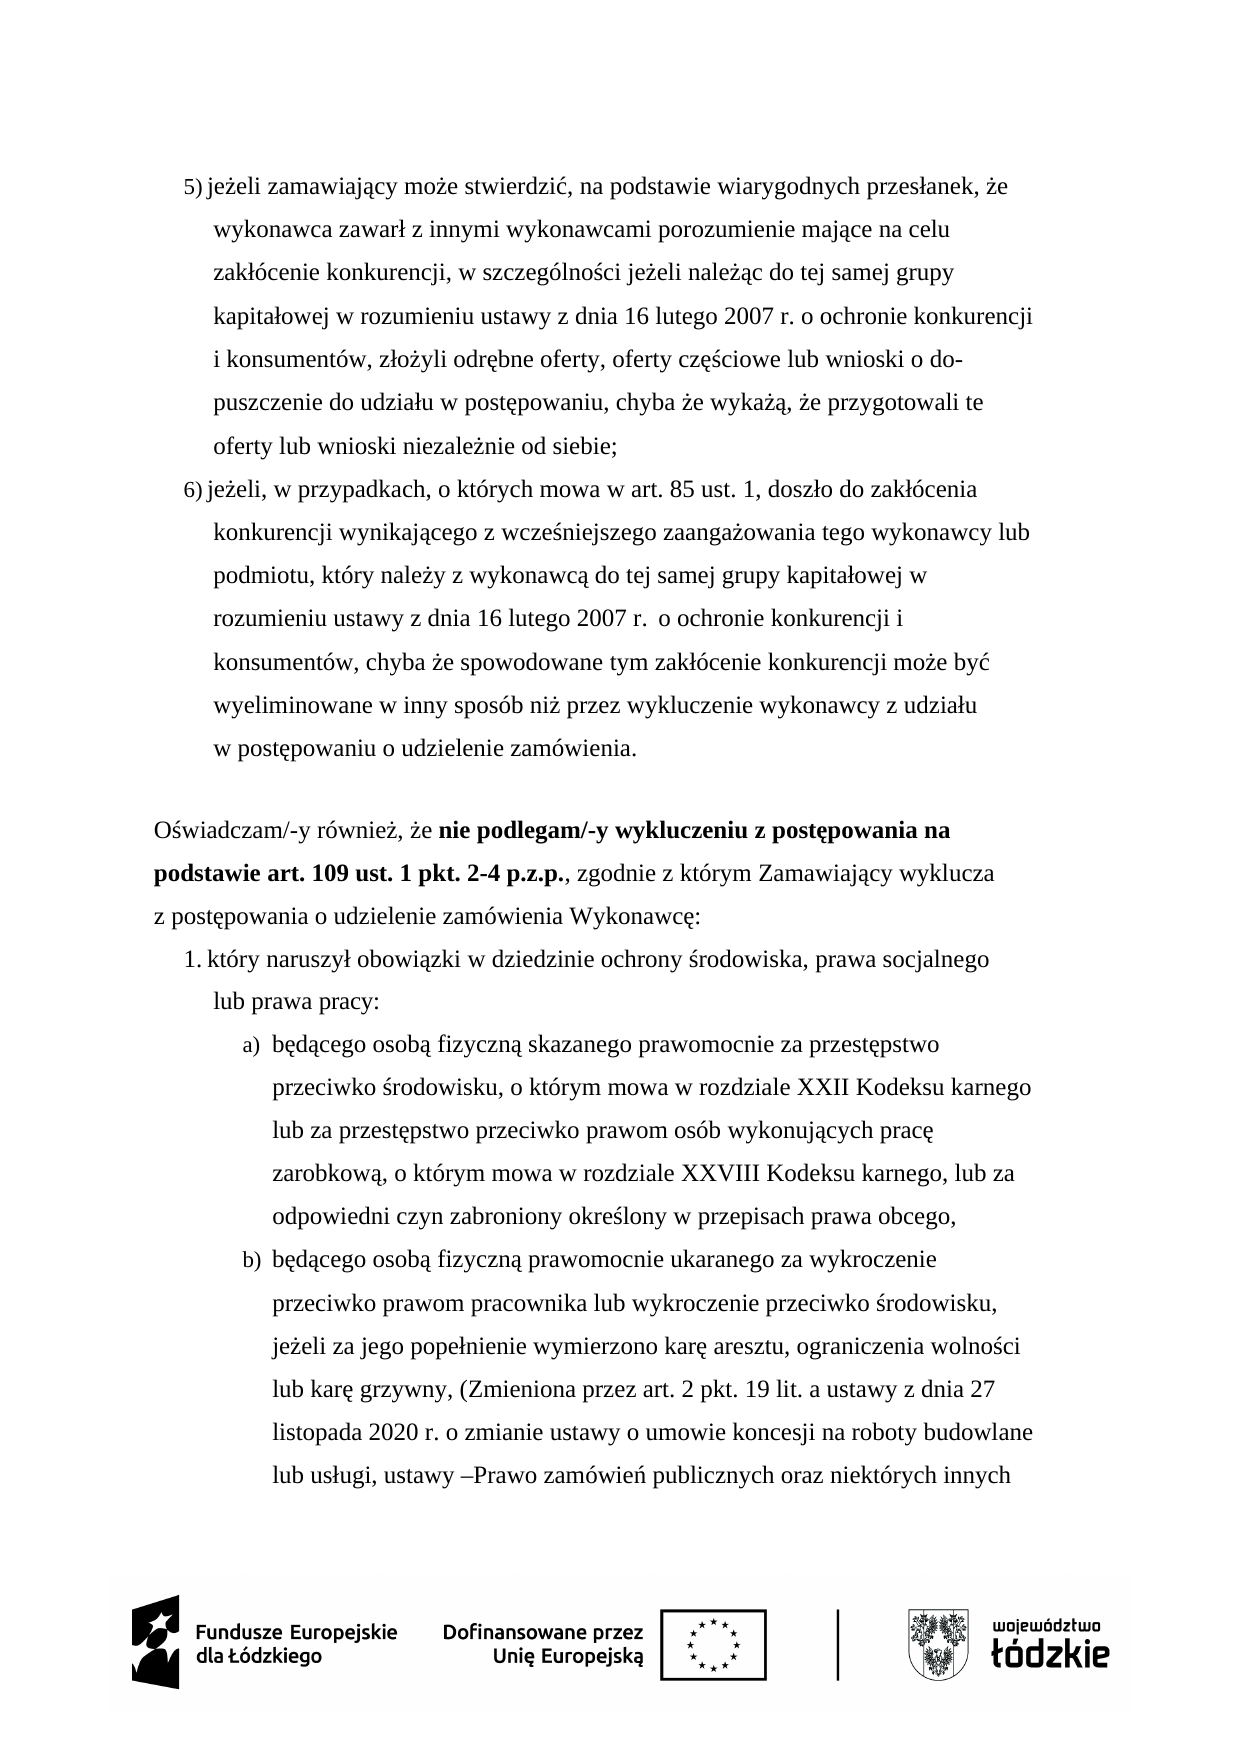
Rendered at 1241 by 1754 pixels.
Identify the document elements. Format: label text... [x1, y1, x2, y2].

text Oświadczam/-y również, że nie podlegam/-y wykluczeniu z postępowania na podstawie art. 109 ust. 1 pkt. 2-4 p.z.p., zgodnie z którym Zamawiający wyklucza z postępowania o udzielenie zamówienia Wykonawcę: [154, 815, 1058, 930]
list jeżeli, w przypadkach, o których mowa w art. 85 ust. 1, doszło do zakłócenia konkurencji wynikającego z wcześniejszego zaangażowania tego wykonawcy lub podmiotu, który należy z wykonawcą do tej samej grupy kapitałowej w rozumieniu ustawy z dnia 16 lutego 2007 r. o ochronie konkurencji i konsumentów, chyba że spowodowane tym zakłócenie konkurencji może być wyeliminowane w inny sposób niż przez wykluczenie wykonawcy z udziału w postępowaniu o udzielenie zamówienia. [183, 474, 1039, 762]
list będącego osobą fizyczną skazanego prawomocnie za przestępstwo przeciwko środowisku, o którym mowa w rozdziale XXII Kodeksu karnego lub za przestępstwo przeciwko prawom osób wykonujących pracę zarobkową, o którym mowa w rozdziale XXVIII Kodeksu karnego, lub za odpowiedni czyn zabroniony określony w przepisach prawa obcego, [242, 1029, 1041, 1230]
picture [108, 1571, 1133, 1713]
list jeżeli zamawiający może stwierdzić, na podstawie wiarygodnych przesłanek, że wykonawca zawarł z innymi wykonawcami porozumienie mające na celu zakłócenie konkurencji, w szczególności jeżeli należąc do tej samej grupy kapitałowej w rozumieniu ustawy z dnia 16 lutego 2007 r. o ochronie konkurencji i konsumentów, złożyli odrębne oferty, oferty częściowe lub wnioski o do-puszczenie do udziału w postępowaniu, chyba że wykażą, że przygotowali te oferty lub wnioski niezależnie od siebie; [183, 171, 1039, 459]
list który naruszył obowiązki w dziedzinie ochrony środowiska, prawa socjalnego lub prawa pracy: [183, 944, 995, 1015]
